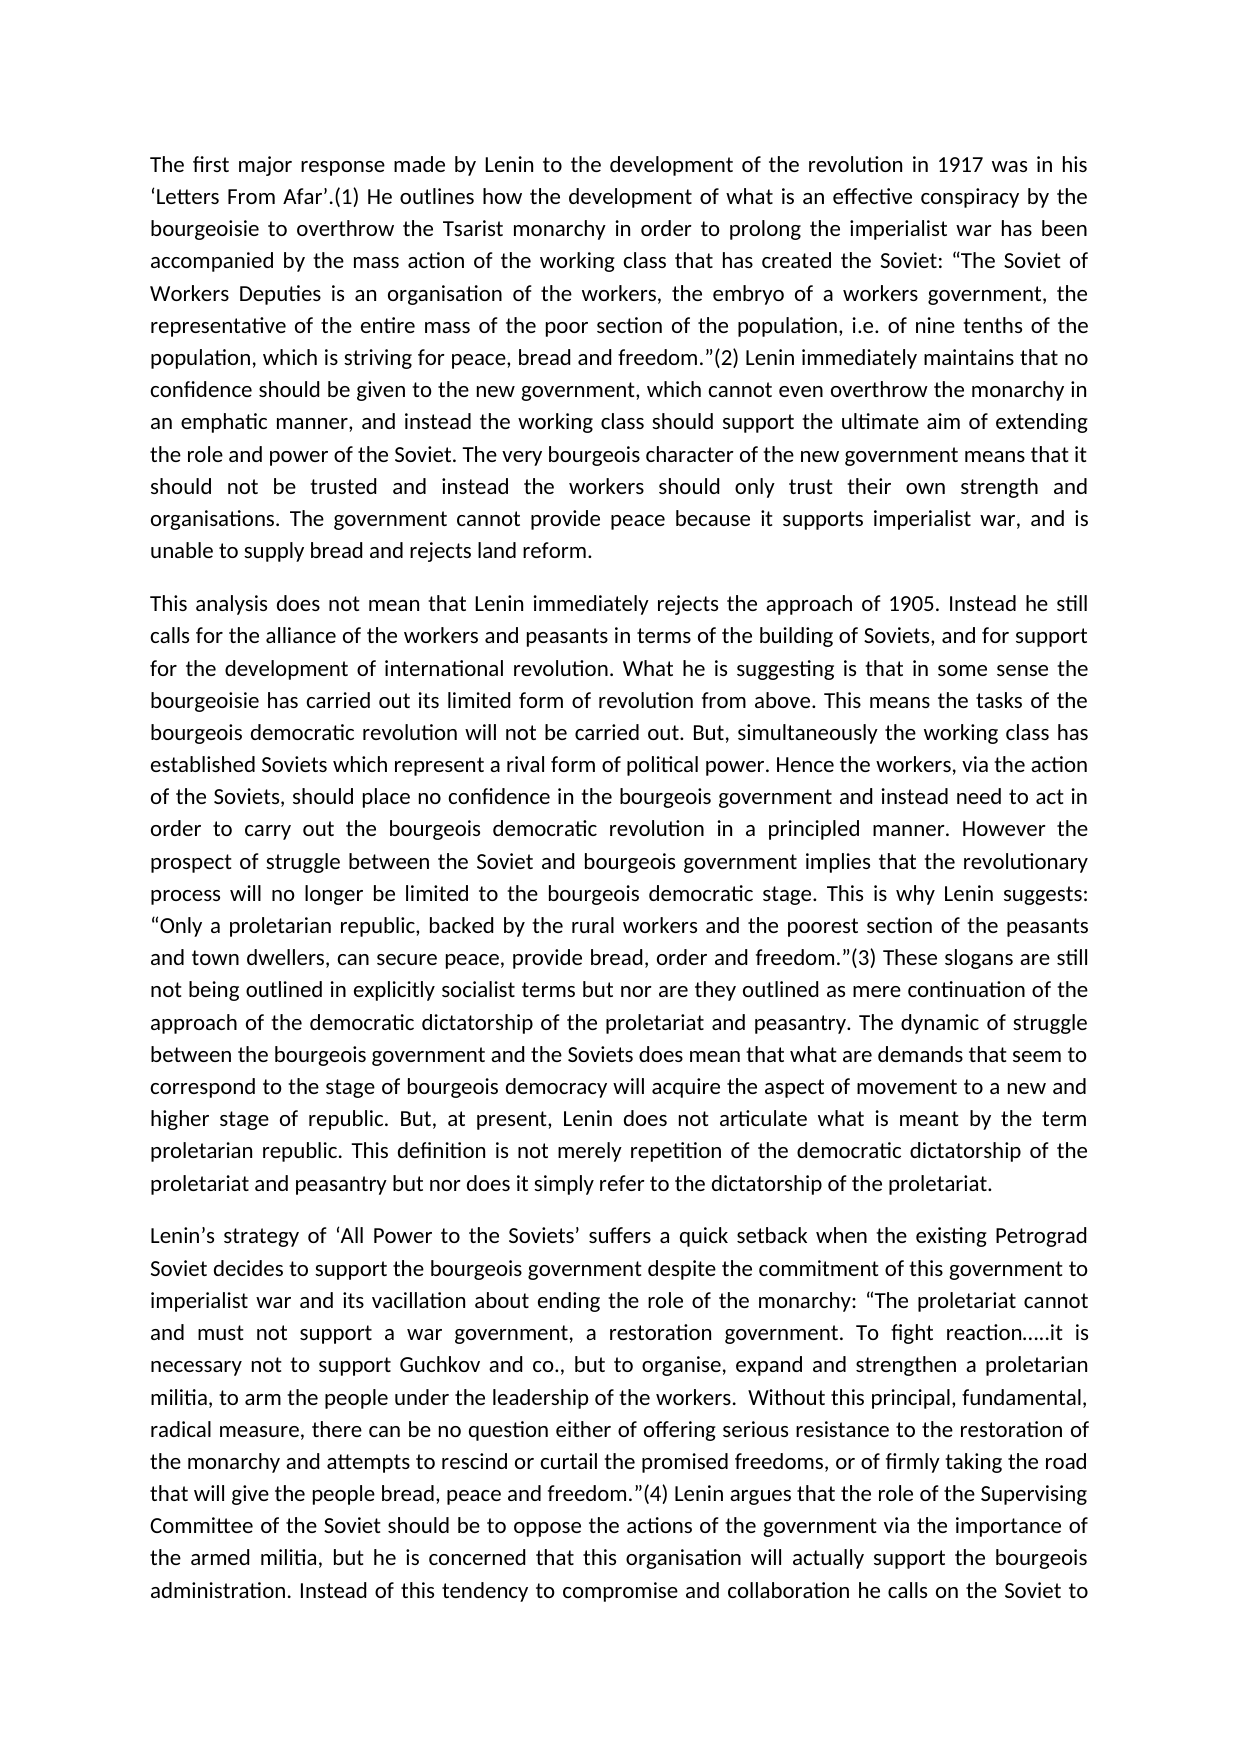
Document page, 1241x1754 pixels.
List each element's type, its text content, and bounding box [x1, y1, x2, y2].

text The first major response made by Lenin to the development of the revolution in 1917 was in his ‘Letters From Afar’.(1) He outlines how the development of what is an effective conspiracy by the bourgeoisie to overthrow the Tsarist monarchy in order to prolong the imperialist war has been accompanied by the mass action of the working class that has created the Soviet: “The Soviet of Workers Deputies is an organisation of the workers, the embryo of a workers government, the representative of the entire mass of the poor section of the population, i.e. of nine tenths of the population, which is striving for peace, bread and freedom.”(2) Lenin immediately maintains that no confidence should be given to the new government, which cannot even overthrow the monarchy in an emphatic manner, and instead the working class should support the ultimate aim of extending the role and power of the Soviet. The very bourgeois character of the new government means that it should not be trusted and instead the workers should only trust their own strength and organisations. The government cannot provide peace because it supports imperialist war, and is unable to supply bread and rejects land reform. [150, 150, 1090, 564]
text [150, 1222, 1090, 1604]
text This analysis does not mean that Lenin immediately rejects the approach of 1905. Instead he still calls for the alliance of the workers and peasants in terms of the building of Soviets, and for support for the development of international revolution. What he is suggesting is that in some sense the bourgeoisie has carried out its limited form of revolution from above. This means the tasks of the bourgeois democratic revolution will not be carried out. But, simultaneously the working class has established Soviets which represent a rival form of political power. Hence the workers, via the action of the Soviets, should place no confidence in the bourgeois government and instead need to act in order to carry out the bourgeois democratic revolution in a principled manner. However the prospect of struggle between the Soviet and bourgeois government implies that the revolutionary process will no longer be limited to the bourgeois democratic stage. This is why Lenin suggests: “Only a proletarian republic, backed by the rural workers and the poorest section of the peasants and town dwellers, can secure peace, provide bread, order and freedom.”(3) These slogans are still not being outlined in explicitly socialist terms but nor are they outlined as mere continuation of the approach of the democratic dictatorship of the proletariat and peasantry. The dynamic of struggle between the bourgeois government and the Soviets does mean that what are demands that seem to correspond to the stage of bourgeois democracy will acquire the aspect of movement to a new and higher stage of republic. But, at present, Lenin does not articulate what is meant by the term proletarian republic. This definition is not merely repetition of the democratic dictatorship of the proletariat and peasantry but nor does it simply refer to the dictatorship of the proletariat. [150, 589, 1090, 1197]
